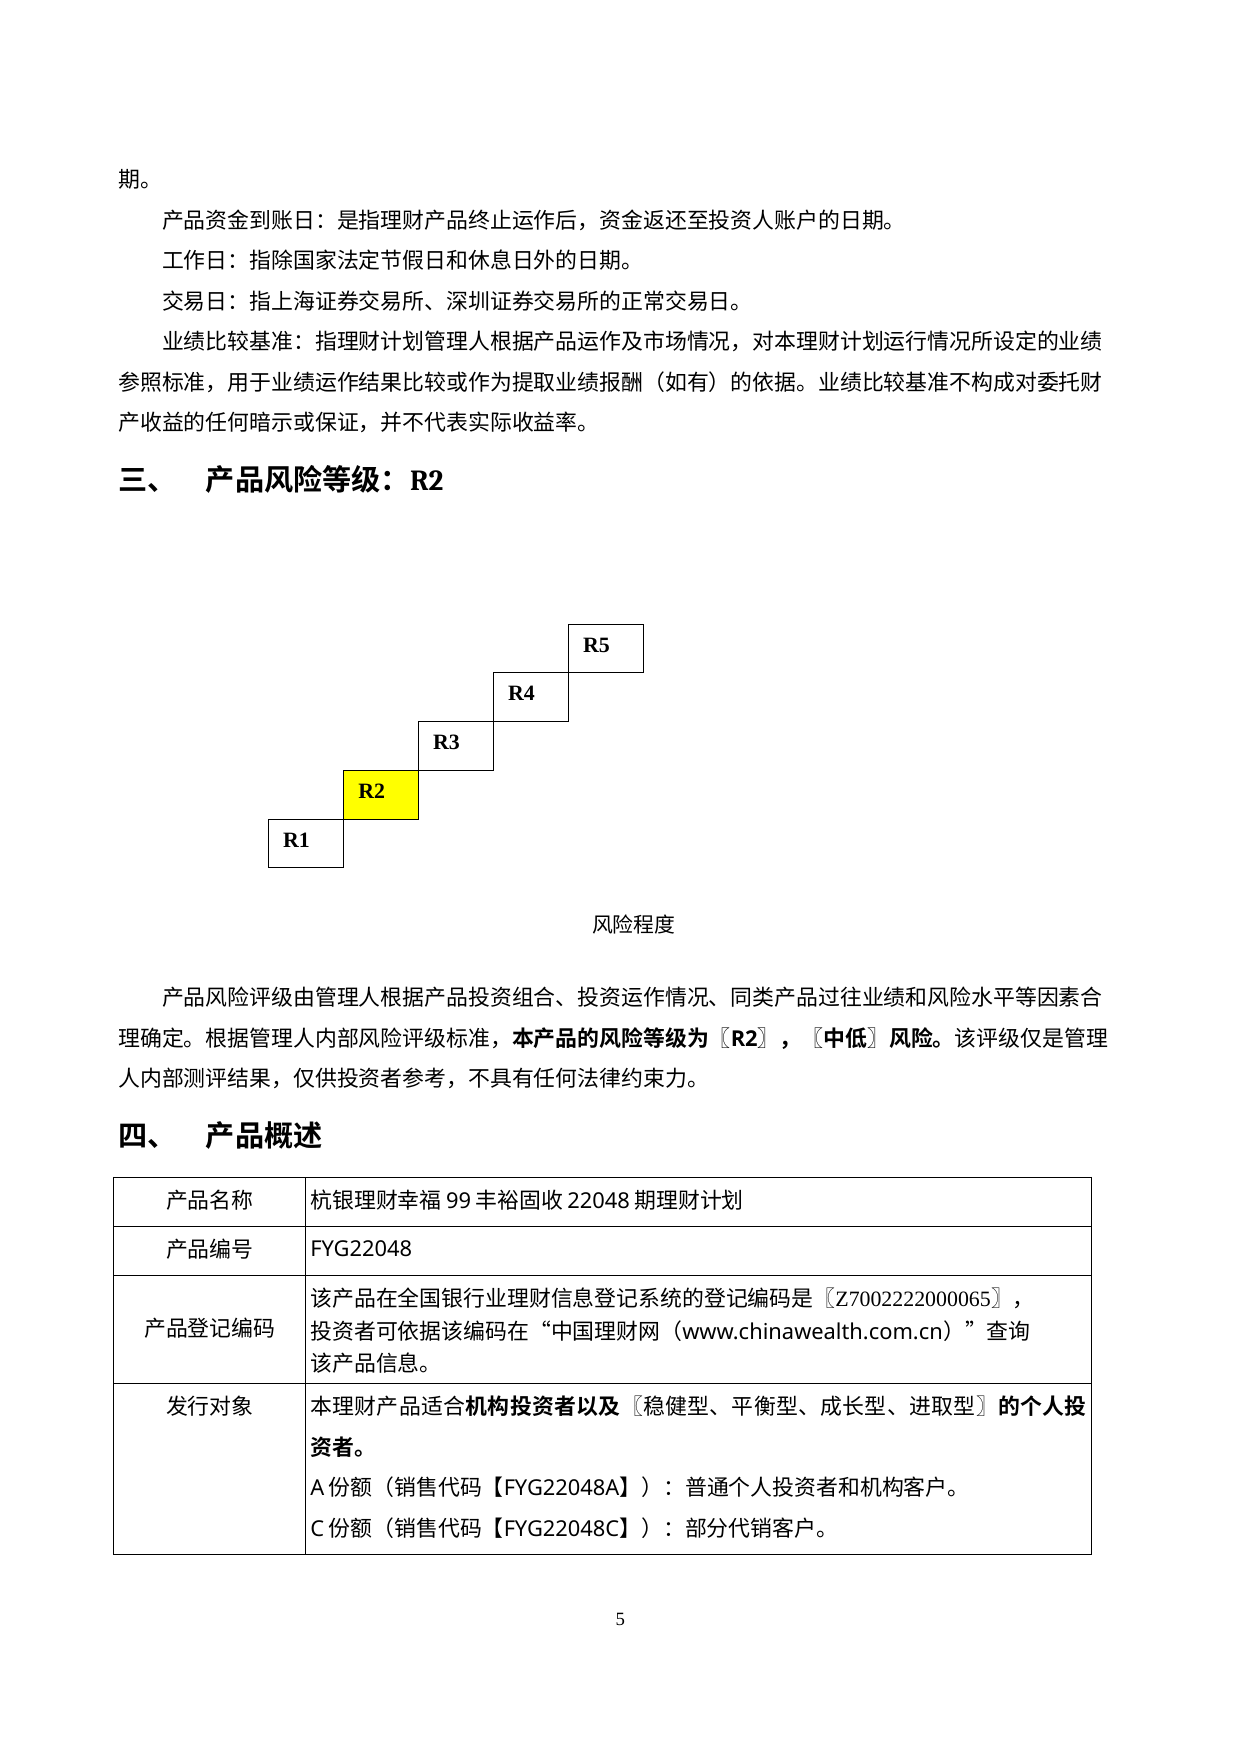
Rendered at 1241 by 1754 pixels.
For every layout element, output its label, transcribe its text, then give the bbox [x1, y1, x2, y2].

table_cell 产品登记编码 [114, 1276, 305, 1383]
text 业绩比较基准：指理财计划管理人根据产品运作及市场情况，对本理财计划运行情况所设定的业绩参照标准，用于业绩运作结果比较或作为提取业绩报酬（如有）的依据。业绩比较基准不构成对委托财产收益的任何暗示或保证，并不代表实际收益率。 [118, 324, 1122, 437]
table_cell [306, 1384, 1091, 1554]
text 工作日：指除国家法定节假日和休息日外的日期。 [118, 243, 1122, 275]
text 产品资金到账日：是指理财产品终止运作后，资金返还至投资人账户的日期。 [118, 202, 1122, 235]
subtitle 产品概述 [118, 1101, 1122, 1166]
table_header 杭银理财幸福99丰裕固收22048期理财计划 [306, 1178, 1091, 1226]
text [118, 162, 1122, 194]
text 产品风险评级由管理人根据产品投资组合、投资运作情况、同类产品过往业绩和风险水平等因素合理确定。根据管理人内部风险评级标准，本产品的风险等级为〖R2〗，〖中低〗风险。该评级仅是管理人内部测评结果，仅供投资者参考，不具有任何法律约束力。 [118, 980, 1122, 1093]
table_cell 产品编号 [114, 1227, 305, 1275]
text 交易日：指上海证券交易所、深圳证券交易所的正常交易日。 [118, 283, 1122, 316]
table_header 产品名称 [114, 1178, 305, 1226]
table_cell FYG22048 [306, 1227, 1091, 1275]
table_cell 该产品在全国银行业理财信息登记系统的登记编码是〖Z7002222000065〗，投资者可依据该编码在“中国理财网（www.chinawealth.com.cn）”查询该产品信息。 [306, 1276, 1091, 1383]
subtitle 产品风险等级：R2 [118, 445, 1122, 510]
table_cell 发行对象 [114, 1384, 305, 1554]
